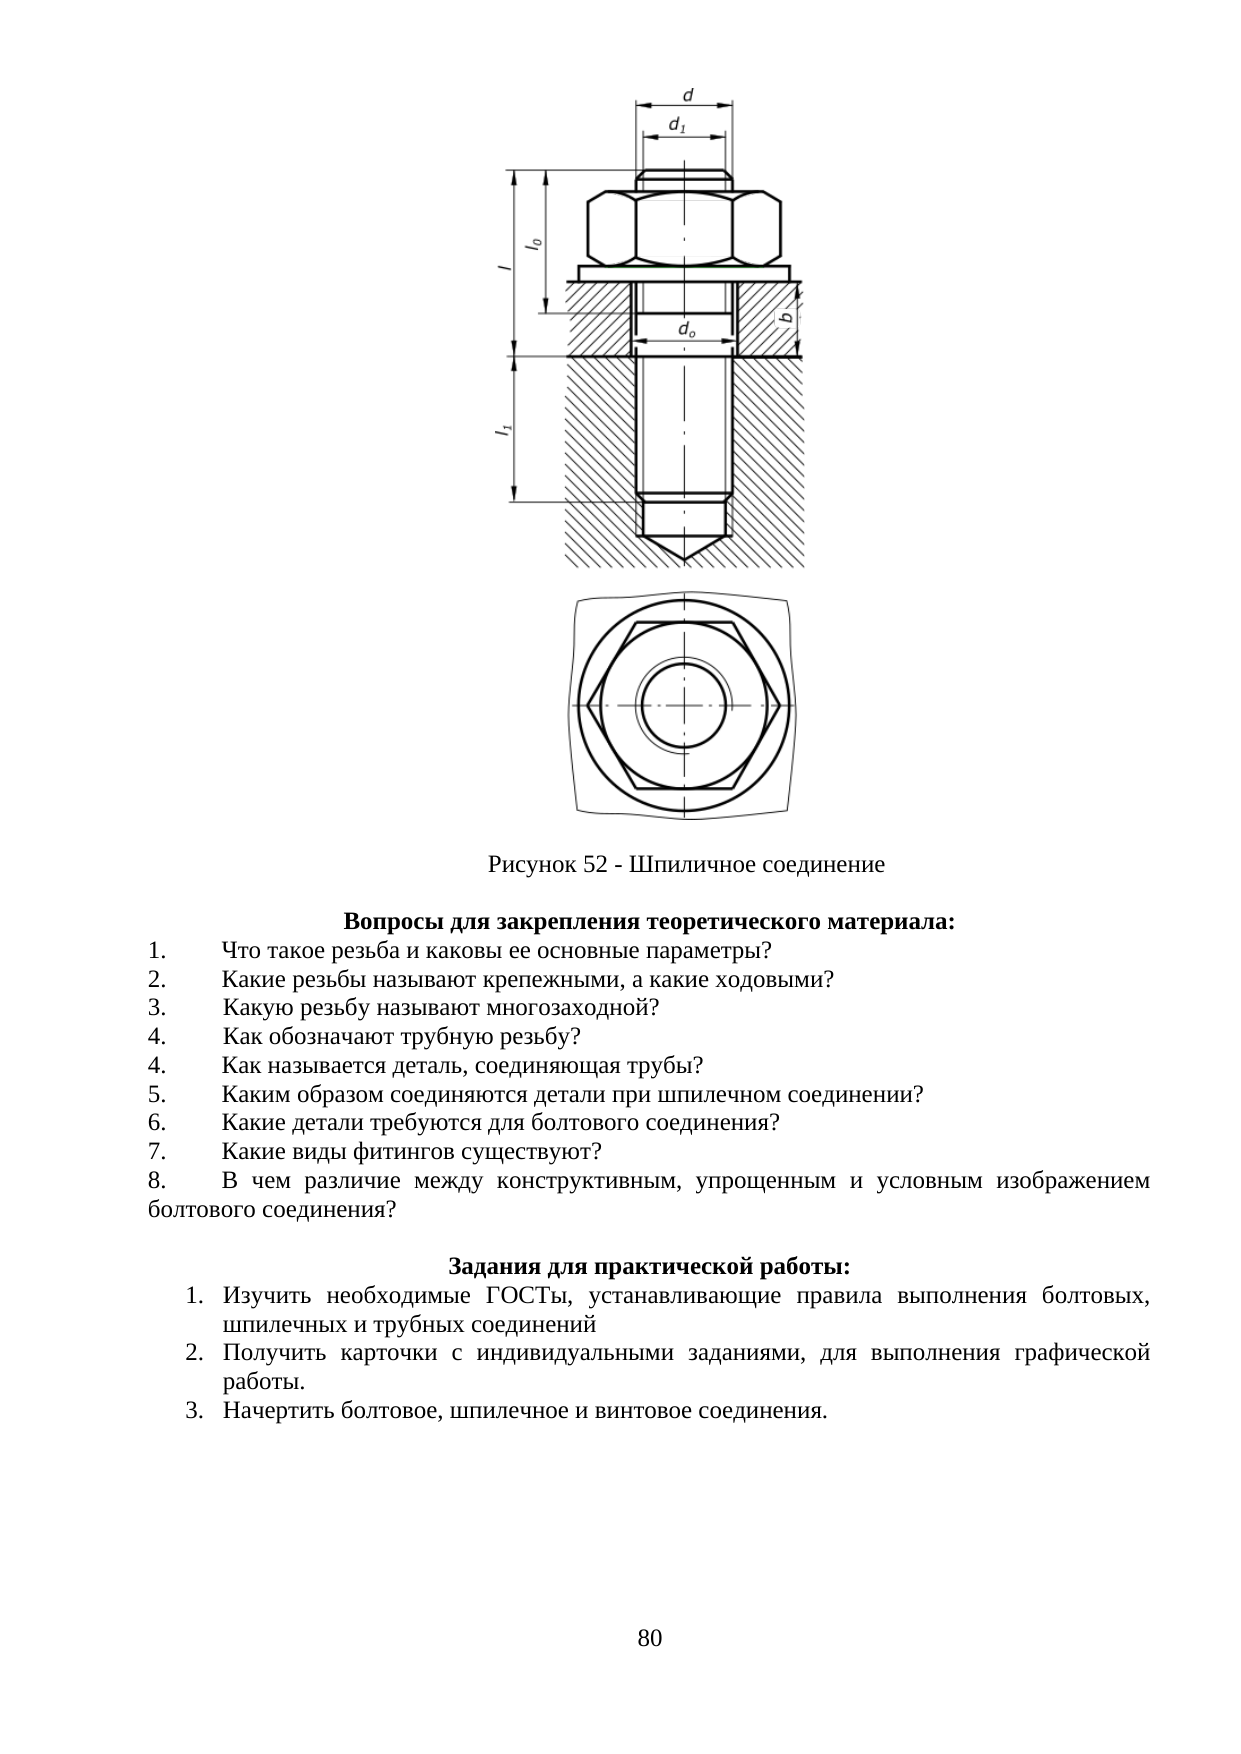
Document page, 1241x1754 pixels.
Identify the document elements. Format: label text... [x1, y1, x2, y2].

list Какие детали требуются для болтового соединения? [148, 1107, 1152, 1136]
list В чем различие между конструктивным, упрощенным и условным изображением болтового соединения? [148, 1165, 1152, 1222]
list Какие резьбы называют крепежными, а какие ходовыми? [148, 964, 1152, 992]
picture [495, 88, 805, 820]
list Как называется деталь, соединяющая трубы? [148, 1050, 1152, 1079]
list Каким образом соединяются детали при шпилечном соединении? [148, 1079, 1152, 1107]
text 3. Какую резьбу называют многозаходной? [148, 992, 1152, 1021]
list Изучить необходимые ГОСТы, устанавливающие правила выполнения болтовых, шпилечных и трубных соединений [185, 1280, 1152, 1337]
text Задания для практической работы: [148, 1251, 1152, 1280]
list Какие виды фитингов существуют? [148, 1136, 1152, 1165]
text Рисунок 52 - Шпиличное соединение [148, 849, 1152, 877]
text Вопросы для закрепления теоретического материала: [148, 906, 1152, 935]
list Получить карточки с индивидуальными заданиями, для выполнения графической работы. [185, 1337, 1152, 1395]
list Начертить болтовое, шпилечное и винтовое соединения. [185, 1395, 1152, 1424]
list Что такое резьба и каковы ее основные параметры? [148, 935, 1152, 964]
text 4. Как обозначают трубную резьбу? [148, 1021, 1152, 1050]
